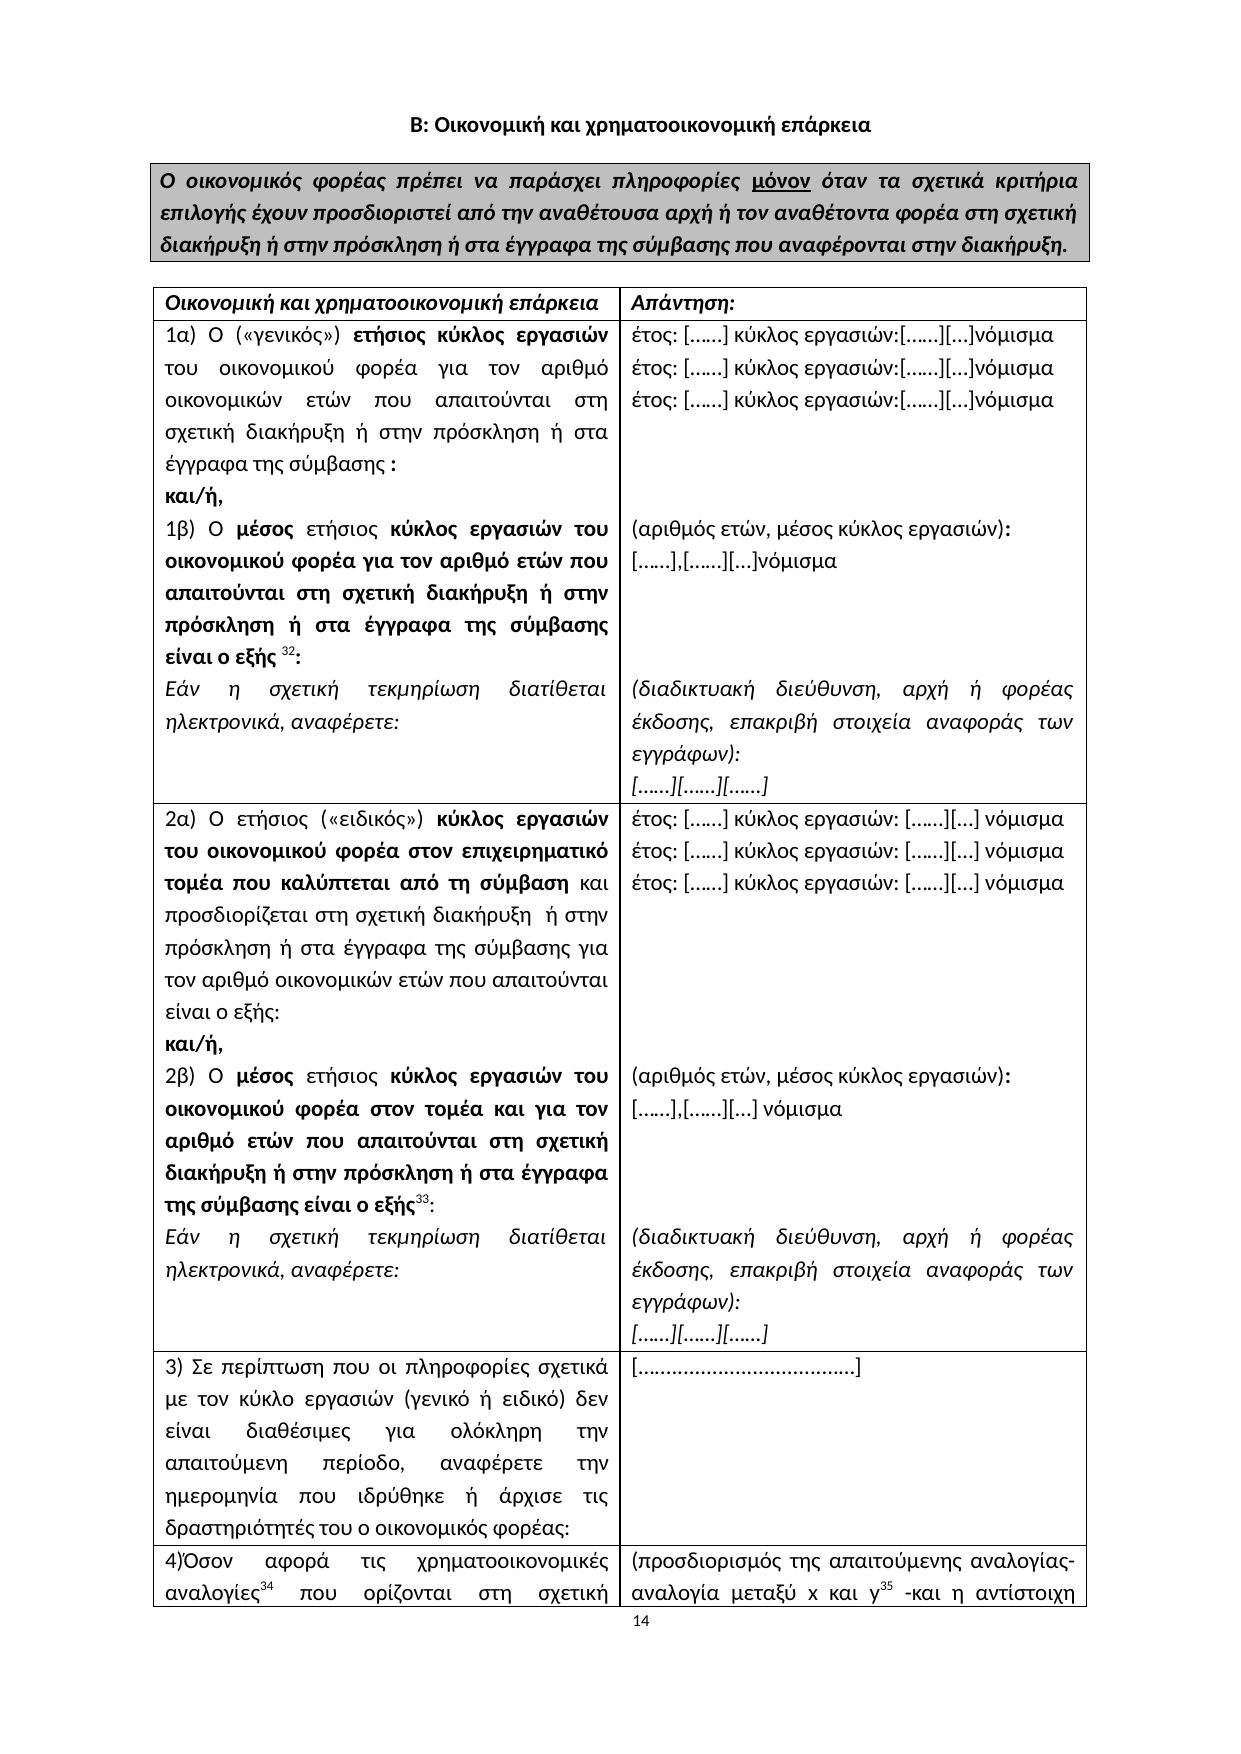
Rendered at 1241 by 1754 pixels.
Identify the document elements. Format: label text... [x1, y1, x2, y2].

table_cell έτος: [……] κύκλος εργασιών:[……][…]νόμισμα έτος: [……] κύκλος εργασιών:[……][…]νόμισμα έτος: [……] κύκλος εργασιών:[……][…]νόμισμα (αριθμός ετών, μέσος κύκλος εργασιών): [……],[……][…]νόμισμα (διαδικτυακή διεύθυνση, αρχή ή φορέας έκδοσης, επακριβή στοιχεία αναφοράς των εγγράφων): [……][……][……] [621, 321, 1086, 803]
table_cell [621, 1546, 1086, 1606]
text Β: Οικονομική και χρηματοοικονομική επάρκεια [159, 110, 1081, 138]
table_header Οικονομική και χρηματοοικονομική επάρκεια [154, 288, 619, 319]
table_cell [154, 1546, 619, 1606]
table_cell 1α) Ο («γενικός») ετήσιος κύκλος εργασιών του οικονομικού φορέα για τον αριθμό οικονομικών ετών που απαιτούνται στη σχετική διακήρυξη ή στην πρόσκληση ή στα έγγραφα της σύμβασης : και/ή, 1β) Ο μέσος ετήσιος κύκλος εργασιών του οικονομικού φορέα για τον αριθμό ετών που απαιτούνται στη σχετική διακήρυξη ή στην πρόσκληση ή στα έγγραφα της σύμβασης είναι ο εξής : Εάν η σχετική τεκμηρίωση διατίθεται ηλεκτρονικά, αναφέρετε: [154, 321, 619, 803]
table_header Απάντηση: [621, 288, 1086, 319]
text Ο οικονομικός φορέας πρέπει να παράσχει πληροφορίες μόνον όταν τα σχετικά κριτήρια επιλογής έχουν προσδιοριστεί από την αναθέτουσα αρχή ή τον αναθέτοντα φορέα στη σχετική διακήρυξη ή στην πρόσκληση ή στα έγγραφα της σύμβασης που αναφέρονται στην διακήρυξη. [151, 164, 1089, 261]
table_cell 3) Σε περίπτωση που οι πληροφορίες σχετικά με τον κύκλο εργασιών (γενικό ή ειδικό) δεν είναι διαθέσιμες για ολόκληρη την απαιτούμενη περίοδο, αναφέρετε την ημερομηνία που ιδρύθηκε ή άρχισε τις δραστηριότητές του ο οικονομικός φορέας: [154, 1352, 619, 1545]
table_cell […................................…] [621, 1352, 1086, 1545]
table_cell έτος: [……] κύκλος εργασιών: [……][…] νόμισμα έτος: [……] κύκλος εργασιών: [……][…] νόμισμα έτος: [……] κύκλος εργασιών: [……][…] νόμισμα (αριθμός ετών, μέσος κύκλος εργασιών): [……],[……][…] νόμισμα (διαδικτυακή διεύθυνση, αρχή ή φορέας έκδοσης, επακριβή στοιχεία αναφοράς των εγγράφων): [……][……][……] [621, 804, 1086, 1351]
table_cell 2α) Ο ετήσιος («ειδικός») κύκλος εργασιών του οικονομικού φορέα στον επιχειρηματικό τομέα που καλύπτεται από τη σύμβαση και προσδιορίζεται στη σχετική διακήρυξη ή στην πρόσκληση ή στα έγγραφα της σύμβασης για τον αριθμό οικονομικών ετών που απαιτούνται είναι ο εξής: και/ή, 2β) Ο μέσος ετήσιος κύκλος εργασιών του οικονομικού φορέα στον τομέα και για τον αριθμό ετών που απαιτούνται στη σχετική διακήρυξη ή στην πρόσκληση ή στα έγγραφα της σύμβασης είναι ο εξής: Εάν η σχετική τεκμηρίωση διατίθεται ηλεκτρονικά, αναφέρετε: [154, 804, 619, 1351]
